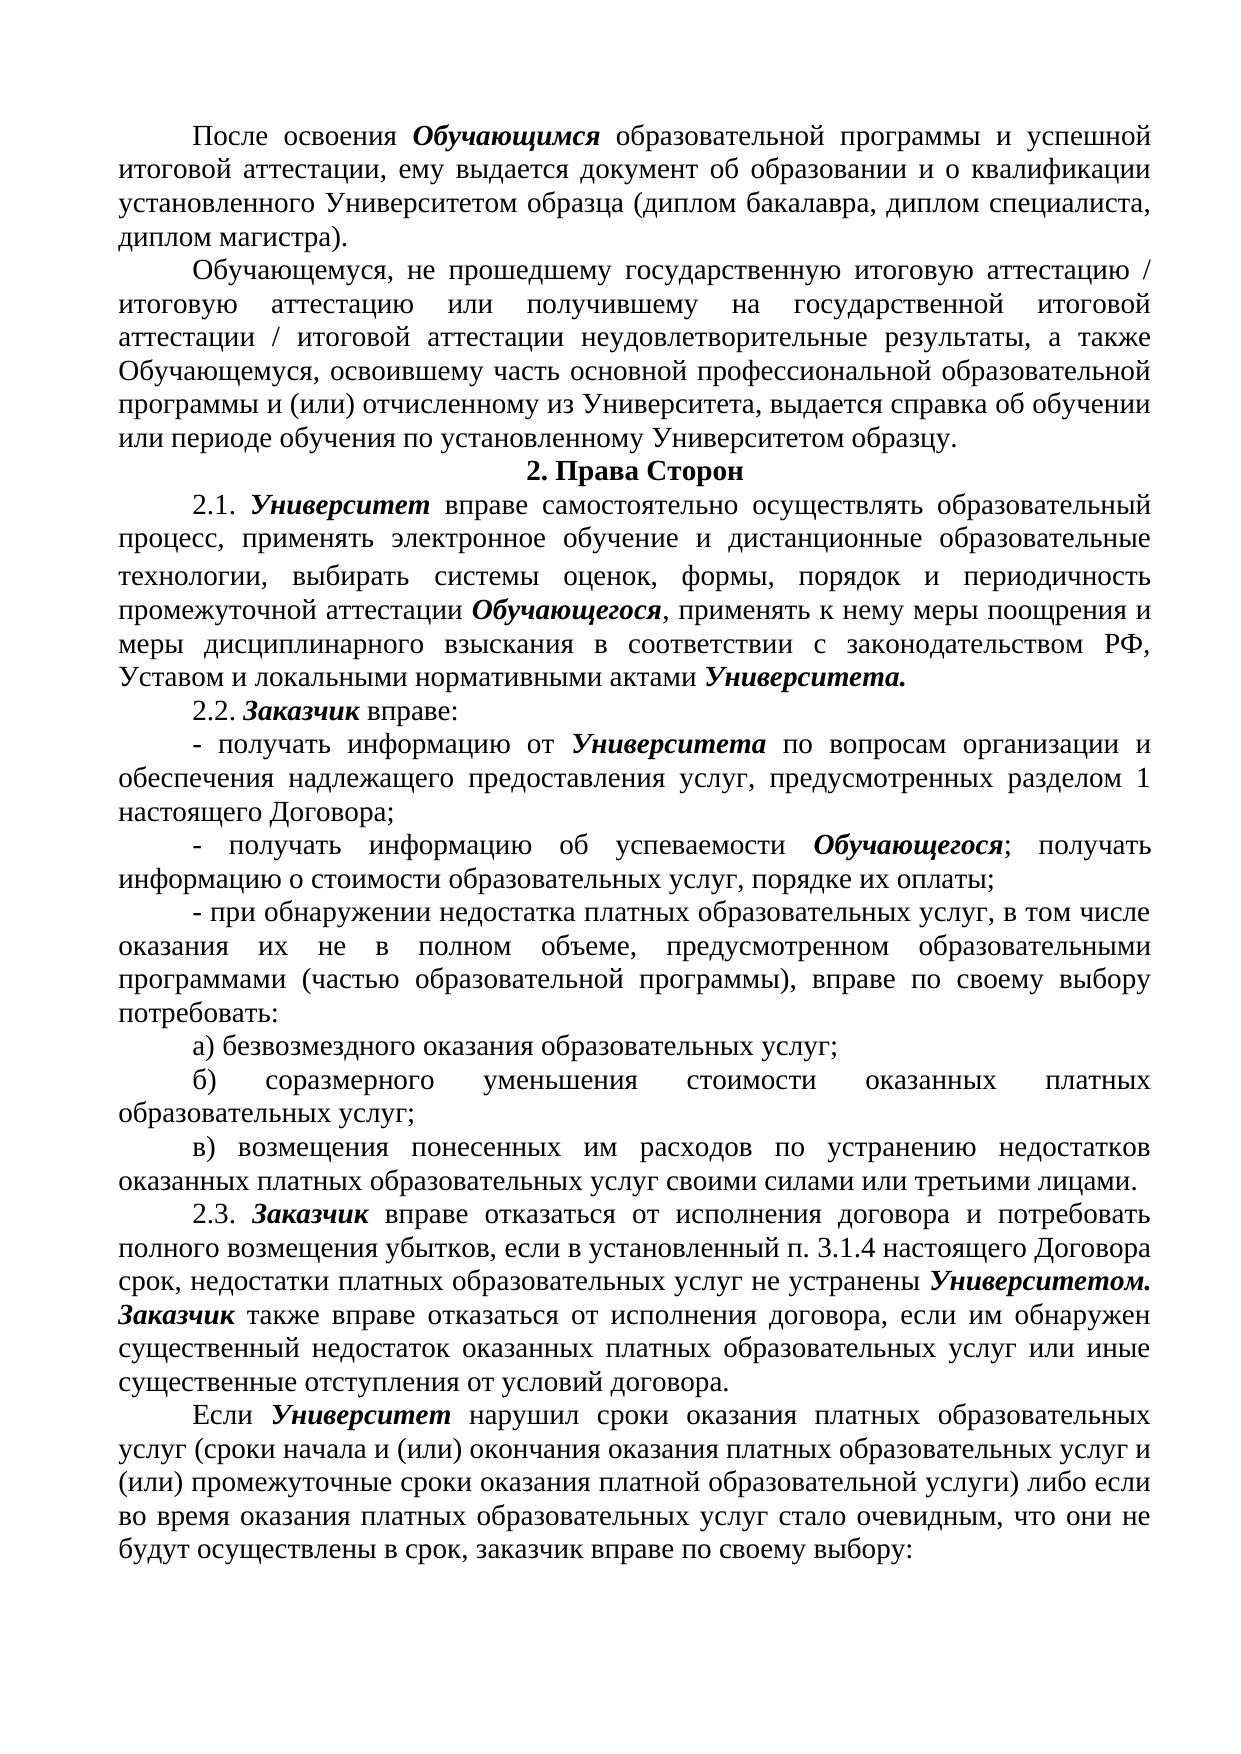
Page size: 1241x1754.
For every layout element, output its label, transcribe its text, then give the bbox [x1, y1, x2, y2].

text - при обнаружении недостатка платных образовательных услуг, в том числе оказания их не в полном объеме, предусмотренном образовательными программами (частью образовательной программы), вправе по своему выбору потребовать: [118, 894, 1152, 1028]
text б) соразмерного уменьшения стоимости оказанных платных образовательных услуг; [118, 1062, 1152, 1129]
text 2.3. Заказчик вправе отказаться от исполнения договора и потребовать полного возмещения убытков, если в установленный п. 3.1.4 настоящего Договора срок, недостатки платных образовательных услуг не устранены Университетом. Заказчик также вправе отказаться от исполнения договора, если им обнаружен существенный недостаток оказанных платных образовательных услуг или иные существенные отступления от условий договора. [118, 1196, 1152, 1397]
text 2. Права Сторон [118, 453, 1152, 487]
text - получать информацию от Университета по вопросам организации и обеспечения надлежащего предоставления услуг, предусмотренных разделом 1 настоящего Договора; [118, 727, 1152, 827]
text а) безвозмездного оказания образовательных услуг; [118, 1028, 1152, 1062]
text 2.1. Университет вправе самостоятельно осуществлять образовательный процесс, применять электронное обучение и дистанционные образовательные технологии, выбирать системы оценок, формы, порядок и периодичность промежуточной аттестации Обучающегося, применять к нему меры поощрения и меры дисциплинарного взыскания в соответствии с законодательством РФ, Уставом и локальными нормативными актами Университета. [118, 487, 1152, 693]
text Если Университет нарушил сроки оказания платных образовательных услуг (сроки начала и (или) окончания оказания платных образовательных услуг и (или) промежуточные сроки оказания платной образовательной услуги) либо если во время оказания платных образовательных услуг стало очевидным, что они не будут осуществлены в срок, заказчик вправе по своему выбору: [118, 1397, 1152, 1565]
text в) возмещения понесенных им расходов по устранению недостатков оказанных платных образовательных услуг своими силами или третьими лицами. [118, 1129, 1152, 1196]
text После освоения Обучающимся образовательной программы и успешной итоговой аттестации, ему выдается документ об образовании и о квалификации установленного Университетом образца (диплом бакалавра, диплом специалиста, диплом магистра). [118, 118, 1152, 252]
text - получать информацию об успеваемости Обучающегося; получать информацию о стоимости образовательных услуг, порядке их оплаты; [118, 827, 1152, 894]
text 2.2. Заказчик вправе: [118, 693, 1152, 727]
text Обучающемуся, не прошедшему государственную итоговую аттестацию / итоговую аттестацию или получившему на государственной итоговой аттестации / итоговой аттестации неудовлетворительные результаты, а также Обучающемуся, освоившему часть основной профессиональной образовательной программы и (или) отчисленному из Университета, выдается справка об обучении или периоде обучения по установленному Университетом образцу. [118, 252, 1152, 453]
